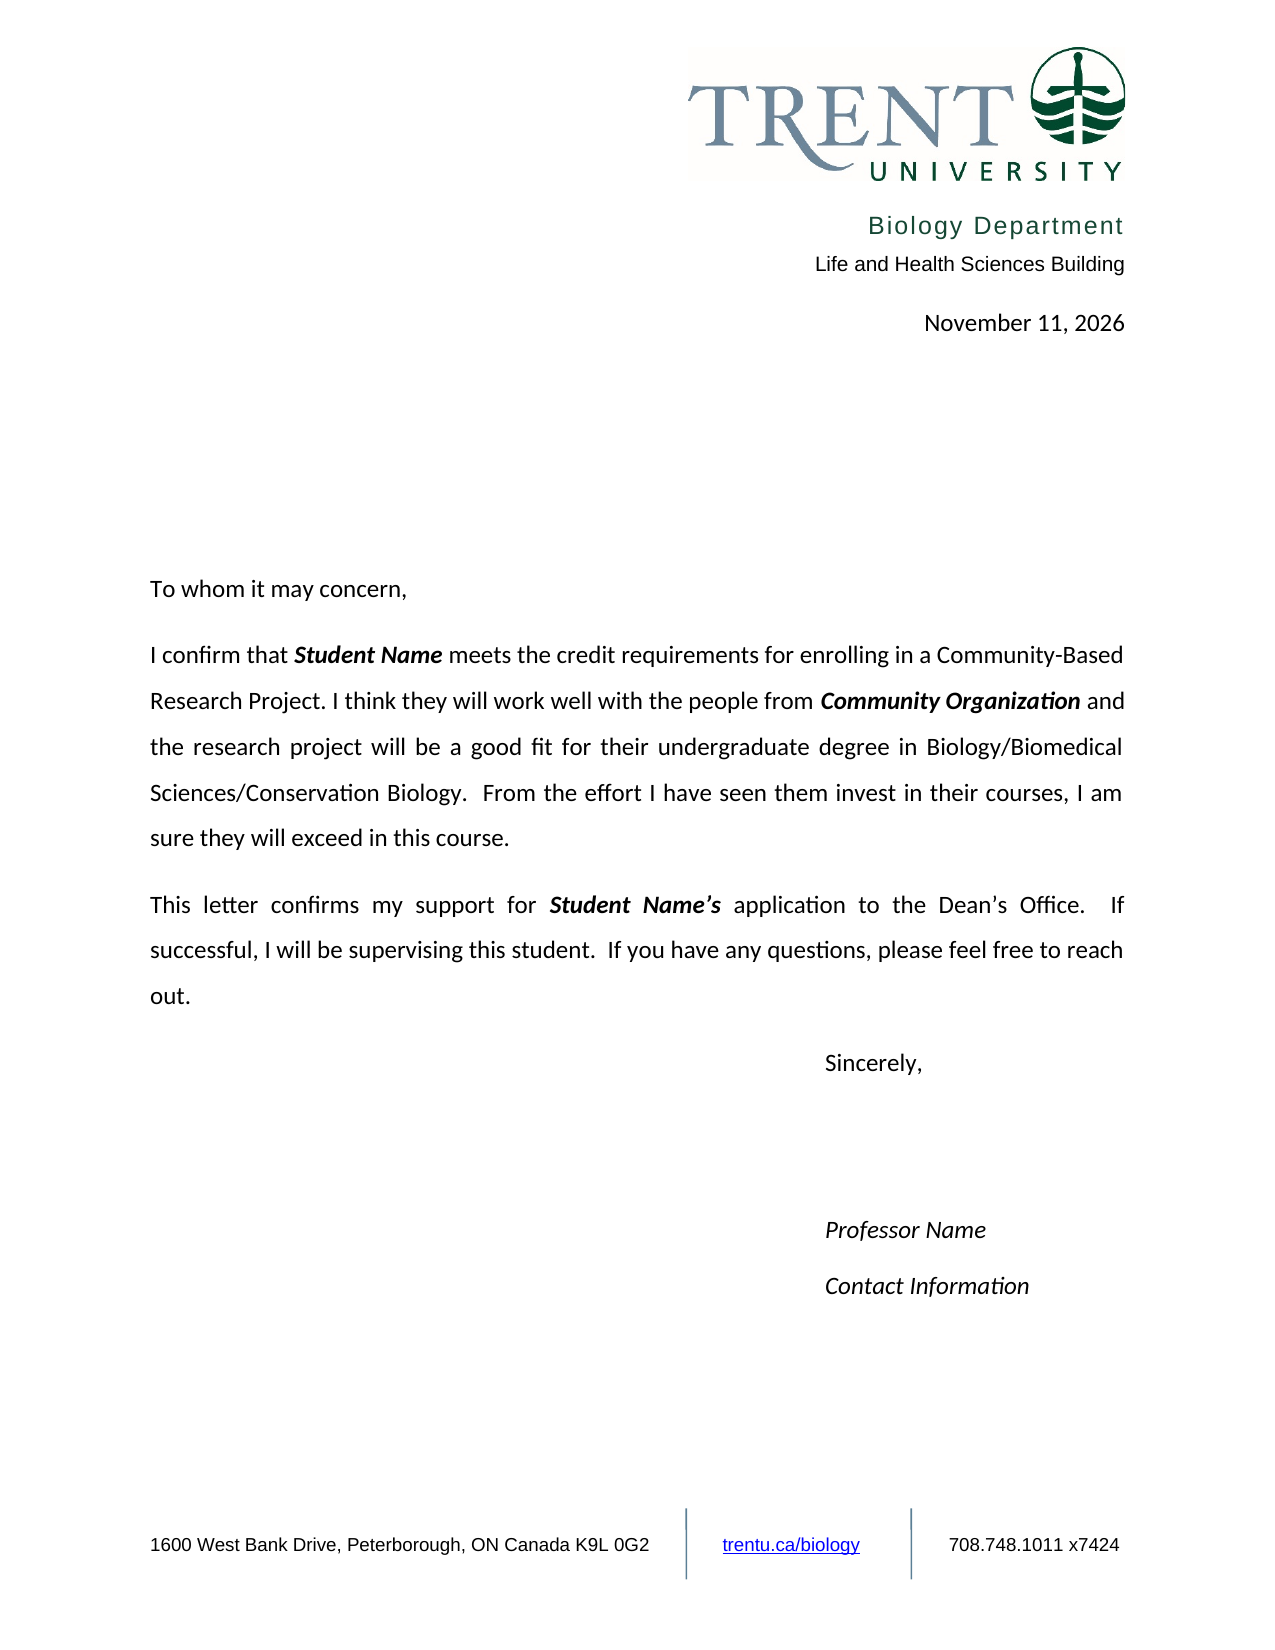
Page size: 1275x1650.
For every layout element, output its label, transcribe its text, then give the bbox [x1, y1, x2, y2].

text Sincerely, [750, 1047, 1125, 1077]
text This letter confirms my support for Student Name’s application to the Dean’s Office. If successful, I will be supervising this student. If you have any questions, please feel free to reach out. [150, 889, 1125, 1011]
text I confirm that Student Name meets the credit requirements for enrolling in a Community-Based Research Project. I think they will work well with the people from Community Organization and the research project will be a good fit for their undergraduate degree in Biology/Biomedical Sciences/Conservation Biology. From the effort I have seen them invest in their courses, I am sure they will exceed in this course. [150, 639, 1125, 853]
text Professor Name [825, 1214, 1125, 1245]
text Contact Information [825, 1270, 1125, 1301]
text December 18, 2020 [150, 307, 1125, 337]
picture [688, 47, 1125, 181]
text To whom it may concern, [150, 573, 1125, 603]
